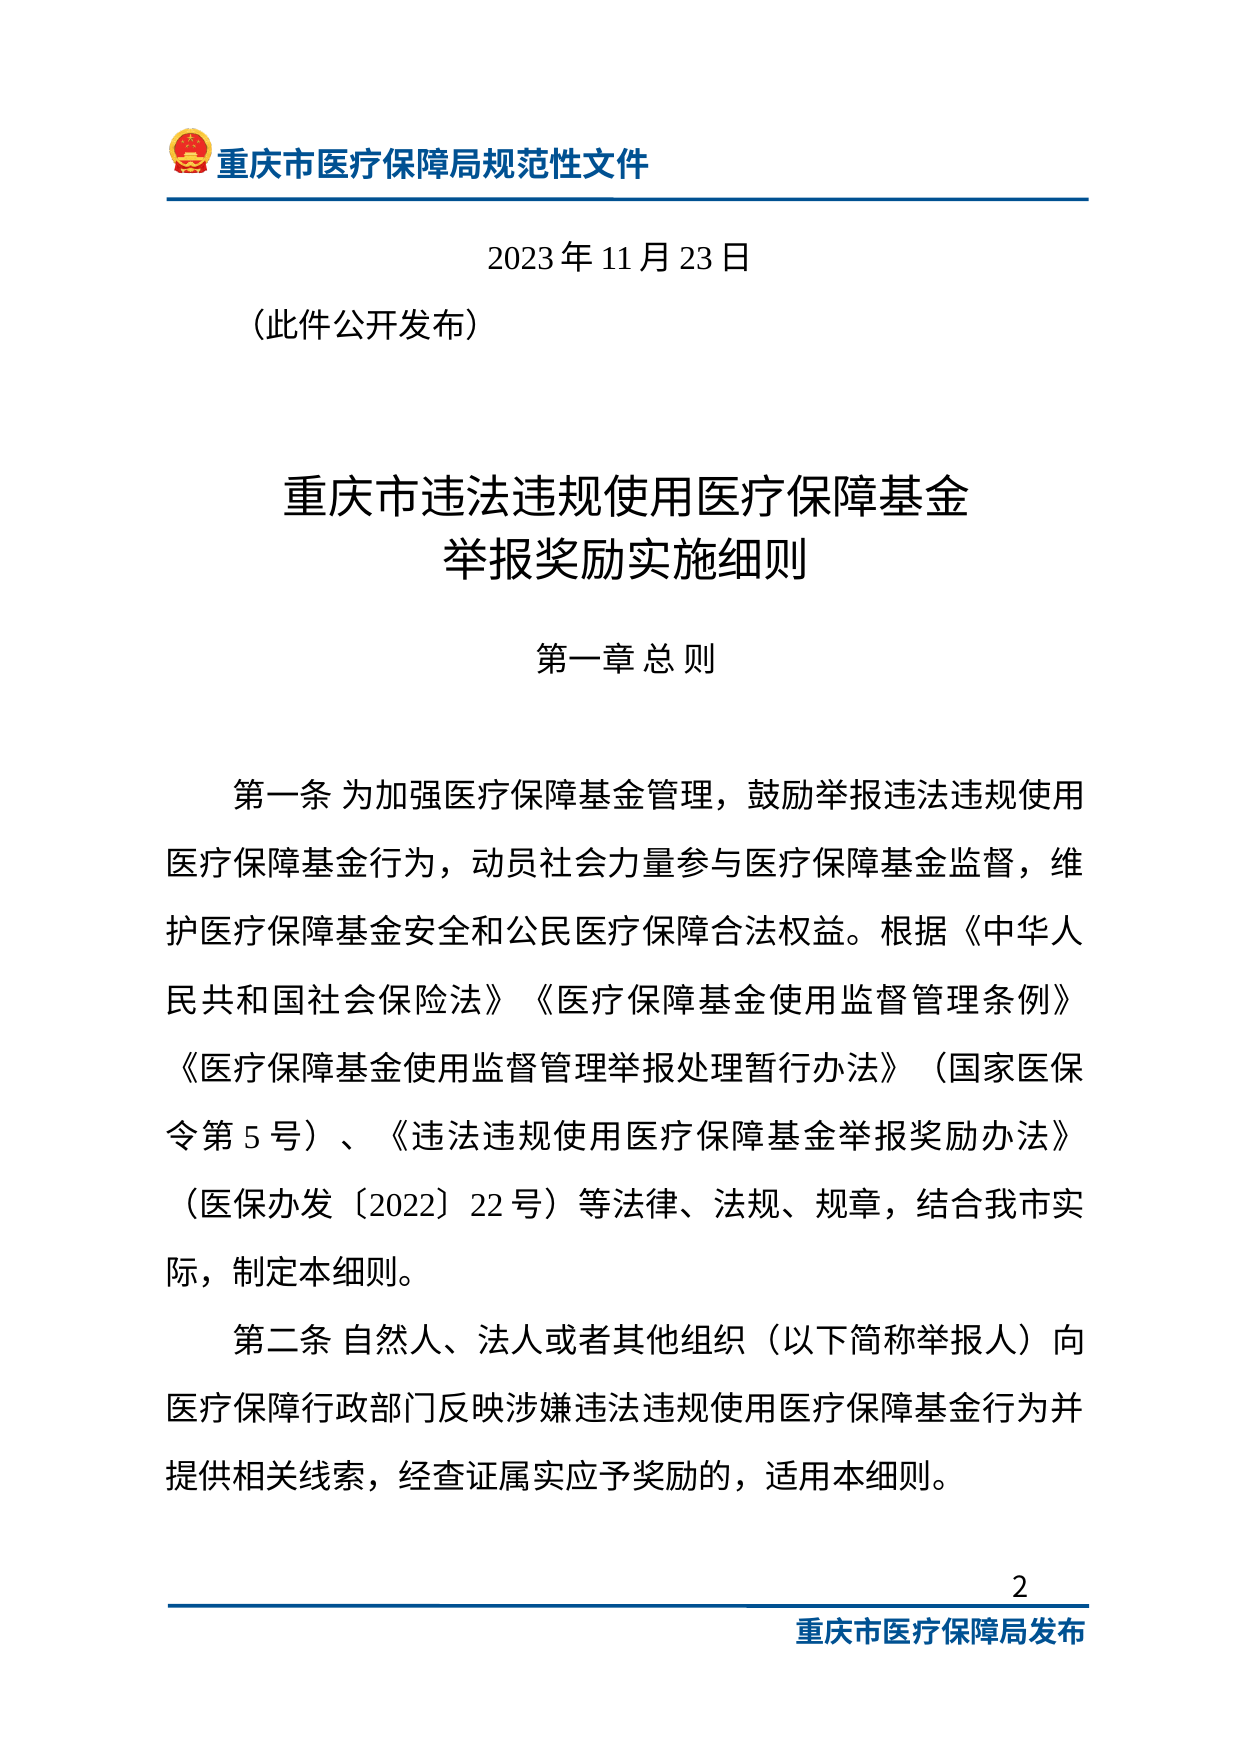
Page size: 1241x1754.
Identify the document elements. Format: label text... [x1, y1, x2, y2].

text 第一条 为加强医疗保障基金管理，鼓励举报违法违规使用医疗保障基金行为，动员社会力量参与医疗保障基金监督，维护医疗保障基金安全和公民医疗保障合法权益。根据《中华人民共和国社会保险法》《医疗保障基金使用监督管理条例》《医疗保障基金使用监督管理举报处理暂行办法》（国家医保令第5号）、《违法违规使用医疗保障基金举报奖励办法》（医保办发〔2022〕22号）等法律、法规、规章，结合我市实际，制定本细则。 [165, 759, 1087, 1304]
text 第二条 自然人、法人或者其他组织（以下简称举报人）向医疗保障行政部门反映涉嫌违法违规使用医疗保障基金行为并提供相关线索，经查证属实应予奖励的，适用本细则。 [165, 1304, 1087, 1508]
picture [165, 126, 216, 177]
list 总 则 [165, 623, 1087, 691]
text （此件公开发布） [165, 289, 1087, 357]
text 2023年11月23日 [165, 221, 1087, 289]
text 举报奖励实施细则 [165, 526, 1087, 589]
text 重庆市违法违规使用医疗保障基金 [165, 464, 1087, 526]
